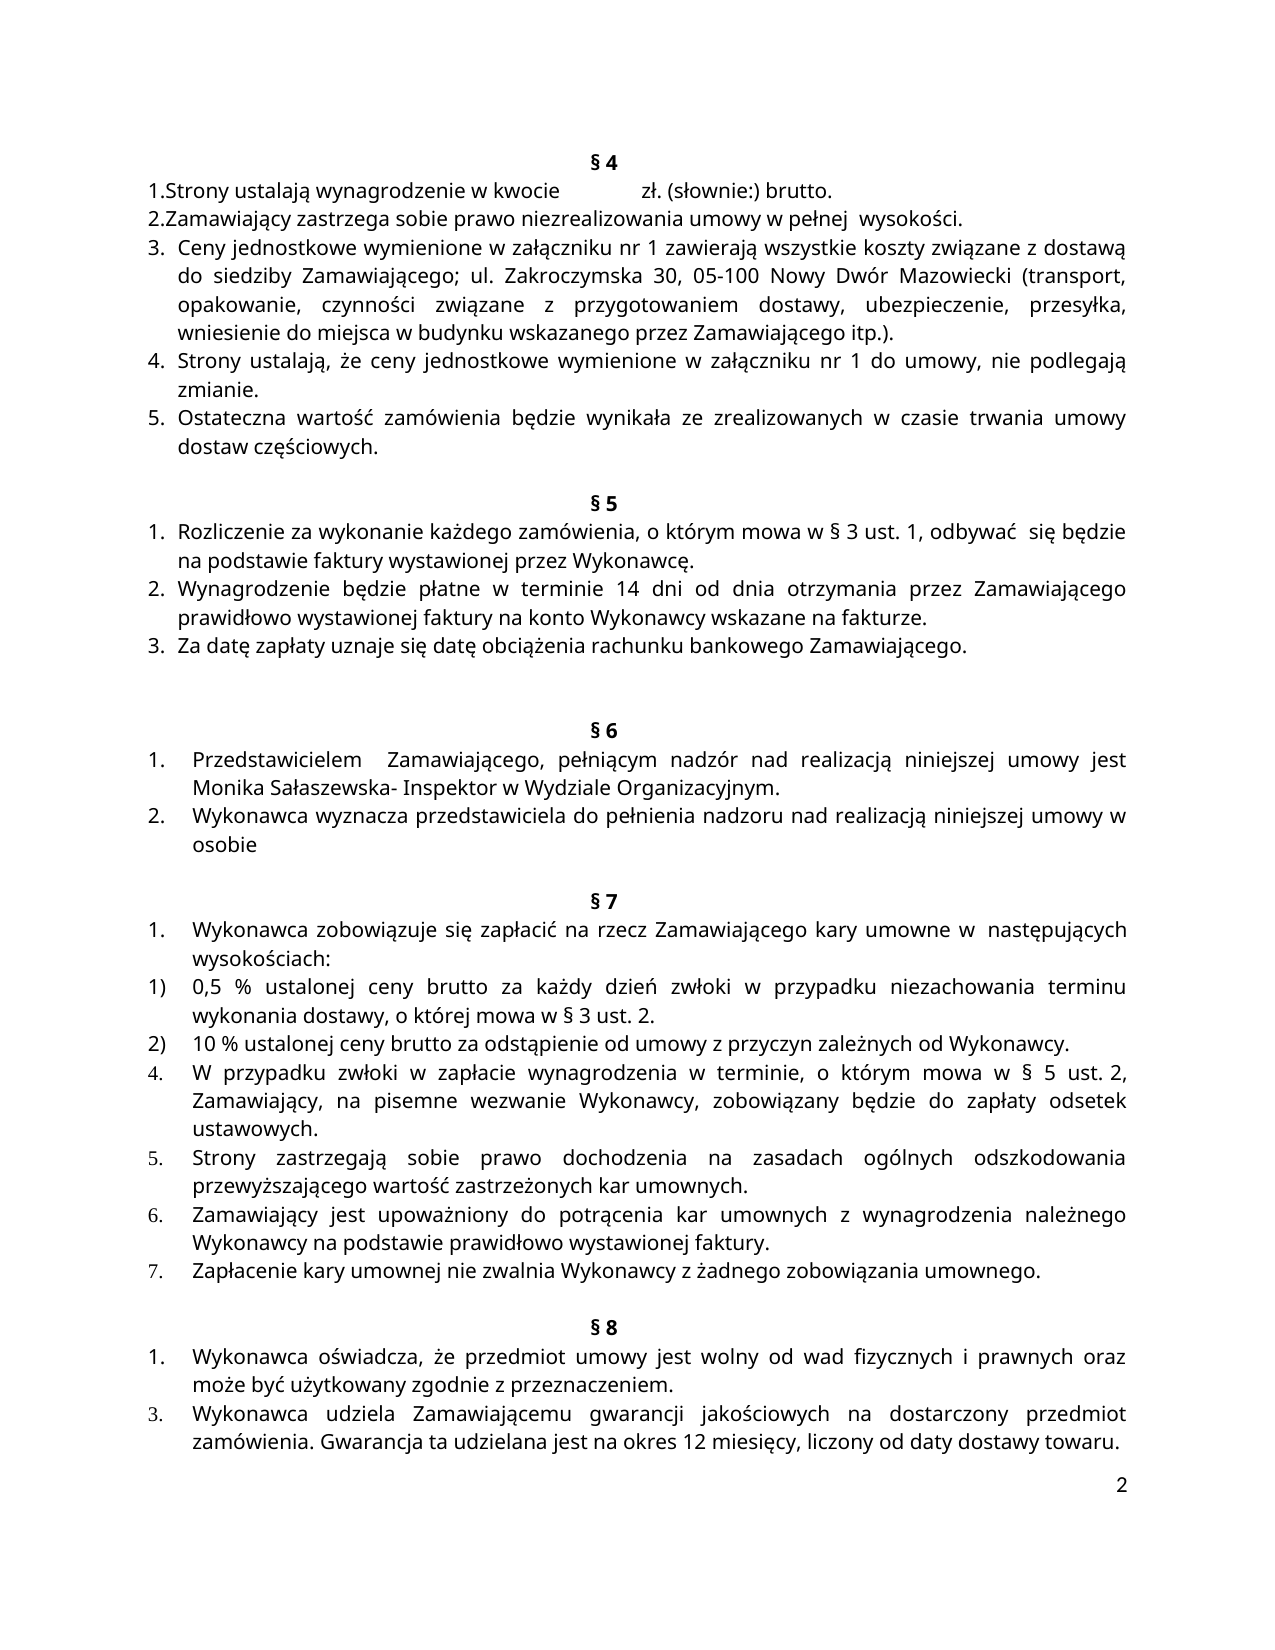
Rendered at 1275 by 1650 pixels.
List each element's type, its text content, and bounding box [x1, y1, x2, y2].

text 1.Strony ustalają wynagrodzenie w kwocie zł. (słownie:) brutto. [148, 176, 1127, 204]
list Strony zastrzegają sobie prawo dochodzenia na zasadach ogólnych odszkodowania przewyższającego wartość zastrzeżonych kar umownych. [148, 1143, 1127, 1200]
list Rozliczenie za wykonanie każdego zamówienia, o którym mowa w § 3 ust. 1, odbywać się będzie na podstawie faktury wystawionej przez Wykonawcę. [148, 517, 1127, 574]
list Wykonawca wyznacza przedstawiciela do pełnienia nadzoru nad realizacją niniejszej umowy w osobie [148, 802, 1127, 858]
list Zamawiający jest upoważniony do potrącenia kar umownych z wynagrodzenia należnego Wykonawcy na podstawie prawidłowo wystawionej faktury. [148, 1200, 1127, 1257]
text § 4 [516, 148, 1127, 176]
list Wykonawca udziela Zamawiającemu gwarancji jakościowych na dostarczony przedmiot zamówienia. Gwarancja ta udzielana jest na okres 12 miesięcy, liczony od daty dostawy towaru. [148, 1399, 1127, 1456]
list Zapłacenie kary umownej nie zwalnia Wykonawcy z żadnego zobowiązania umownego. [148, 1257, 1127, 1285]
text § 7 [516, 887, 1127, 915]
list Ostateczna wartość zamówienia będzie wynikała ze zrealizowanych w czasie trwania umowy dostaw częściowych. [148, 403, 1127, 460]
text § 8 [516, 1313, 1127, 1342]
list 10 % ustalonej ceny brutto za odstąpienie od umowy z przyczyn zależnych od Wykonawcy. [148, 1029, 1127, 1058]
list Wykonawca zobowiązuje się zapłacić na rzecz Zamawiającego kary umowne w następujących wysokościach: [148, 915, 1127, 972]
text 2.Zamawiający zastrzega sobie prawo niezrealizowania umowy w pełnej wysokości. [148, 204, 1127, 233]
list Wynagrodzenie będzie płatne w terminie 14 dni od dnia otrzymania przez Zamawiającego prawidłowo wystawionej faktury na konto Wykonawcy wskazane na fakturze. [148, 574, 1127, 631]
list Za datę zapłaty uznaje się datę obciążenia rachunku bankowego Zamawiającego. [148, 631, 1127, 659]
list Przedstawicielem Zamawiającego, pełniącym nadzór nad realizacją niniejszej umowy jest Monika Sałaszewska- Inspektor w Wydziale Organizacyjnym. [148, 745, 1127, 802]
list Strony ustalają, że ceny jednostkowe wymienione w załączniku nr 1 do umowy, nie podlegają zmianie. [148, 347, 1127, 403]
text § 6 [516, 716, 1127, 745]
text § 5 [148, 489, 1127, 517]
list Wykonawca oświadcza, że przedmiot umowy jest wolny od wad fizycznych i prawnych oraz może być użytkowany zgodnie z przeznaczeniem. [148, 1342, 1127, 1399]
list W przypadku zwłoki w zapłacie wynagrodzenia w terminie, o którym mowa w § 5 ust. 2, Zamawiający, na pisemne wezwanie Wykonawcy, zobowiązany będzie do zapłaty odsetek ustawowych. [148, 1058, 1127, 1143]
list 0,5 % ustalonej ceny brutto za każdy dzień zwłoki w przypadku niezachowania terminu wykonania dostawy, o której mowa w § 3 ust. 2. [148, 972, 1127, 1029]
list Ceny jednostkowe wymienione w załączniku nr 1 zawierają wszystkie koszty związane z dostawą do siedziby Zamawiającego; ul. Zakroczymska 30, 05-100 Nowy Dwór Mazowiecki (transport, opakowanie, czynności związane z przygotowaniem dostawy, ubezpieczenie, przesyłka, wniesienie do miejsca w budynku wskazanego przez Zamawiającego itp.). [148, 233, 1127, 347]
